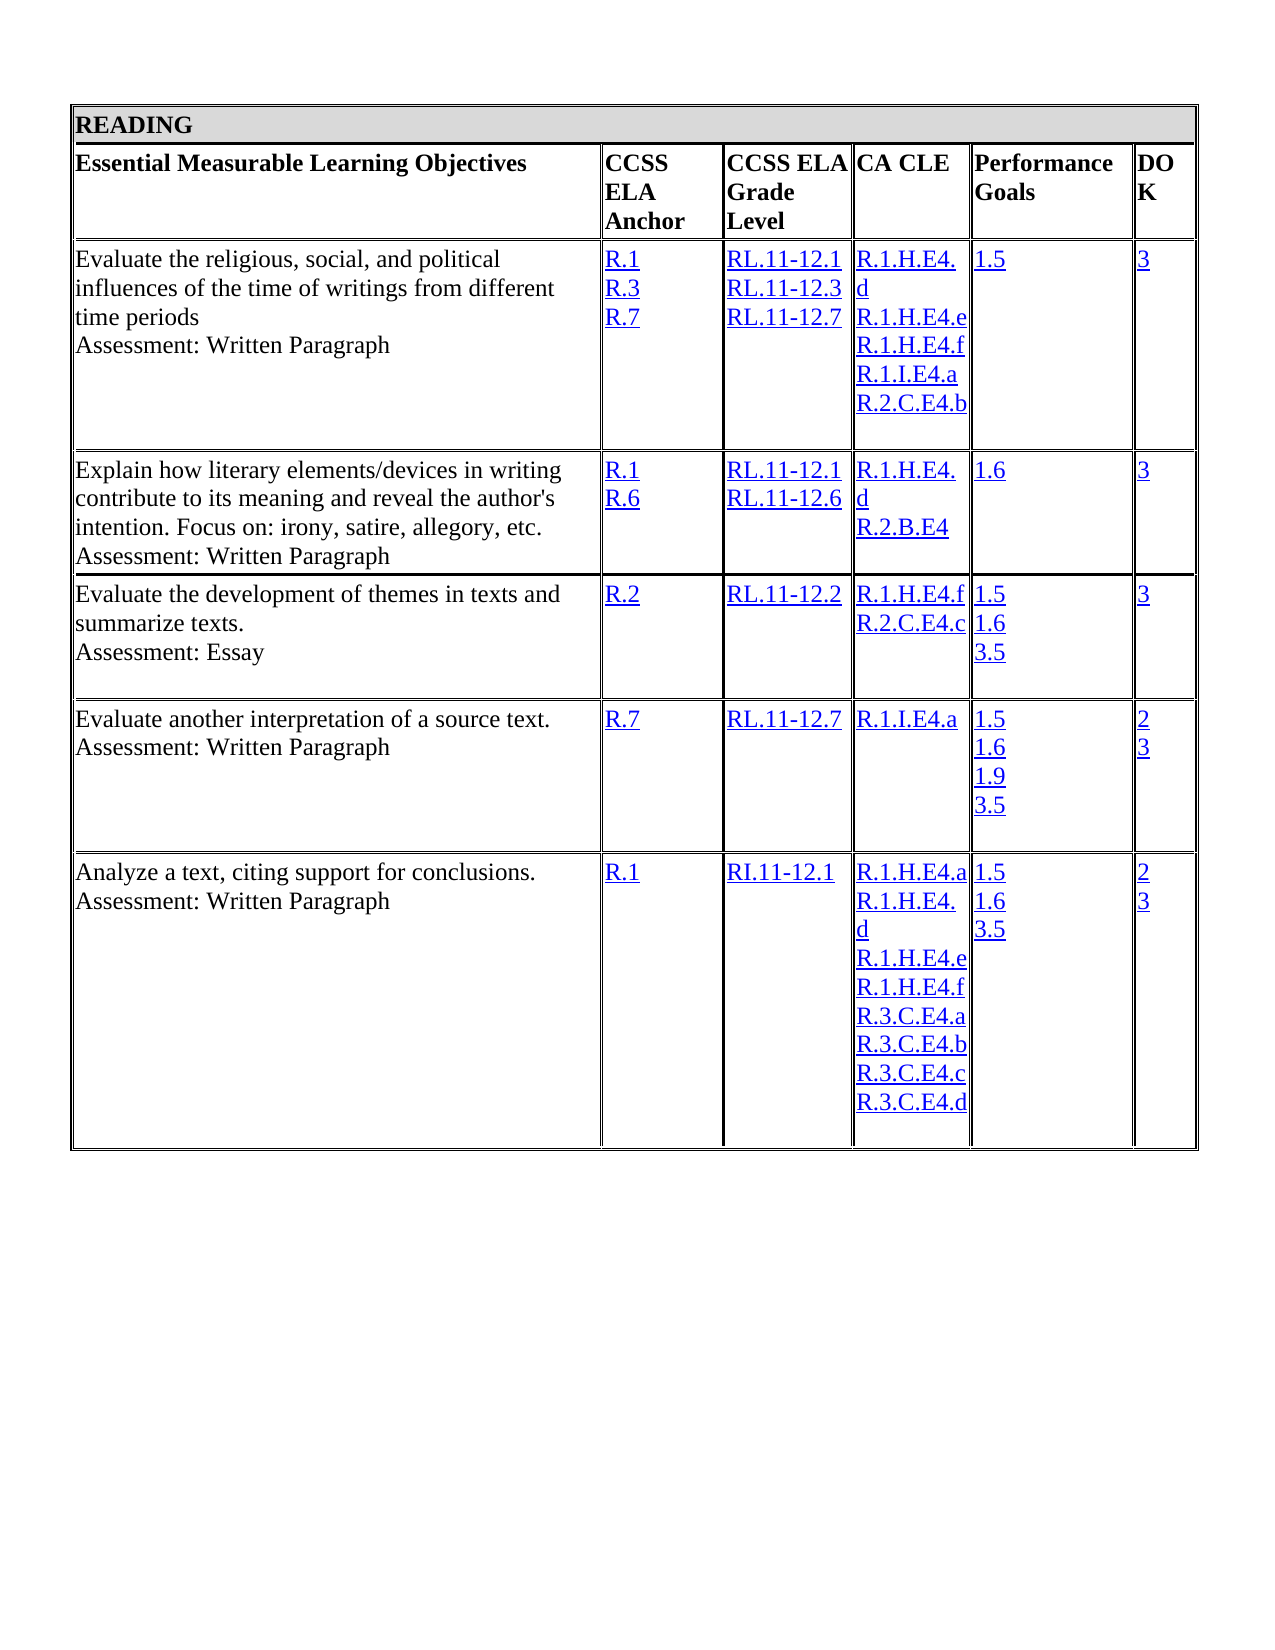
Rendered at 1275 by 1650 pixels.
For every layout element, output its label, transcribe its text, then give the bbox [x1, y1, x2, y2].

table_cell R.2 [603, 576, 722, 697]
table_cell R.1 R.6 [603, 452, 722, 573]
table_cell Evaluate the development of themes in texts and summarize texts. Assessment: Essay [72, 573, 600, 697]
table_cell R.1.H.E4.d R.2.B.E4 [855, 452, 969, 573]
table_cell 1.5 1.6 3.5 [971, 851, 1134, 1148]
table_cell 3 [1134, 238, 1197, 448]
table_cell R.1.H.E4.a R.1.H.E4.d R.1.H.E4.e R.1.H.E4.f R.3.C.E4.a R.3.C.E4.b R.3.C.E4.c R.3.C.E4.d [853, 851, 971, 1148]
table_cell Evaluate the religious, social, and political influences of the time of writings from different time periods Assessment: Written Paragraph [72, 238, 601, 448]
table_cell Performance Goals [973, 145, 1132, 238]
table_cell RL.11-12.1 RL.11-12.6 [725, 452, 851, 573]
table_cell Explain how literary elements/devices in writing contribute to its meaning and reveal the author's intention. Focus on: irony, satire, allegory, etc. Assessment: Written Paragraph [74, 449, 600, 573]
table_cell Analyze a text, citing support for conclusions. Assessment: Written Paragraph [72, 851, 601, 1148]
table_cell R.1.H.E4.f R.2.C.E4.c [855, 576, 969, 697]
table_cell R.1.H.E4.d R.1.H.E4.e R.1.H.E4.f R.1.I.E4.a R.2.C.E4.b [855, 241, 969, 448]
table_cell CCSS ELA Anchor [603, 145, 722, 238]
table_cell Essential Measurable Learning Objectives [74, 142, 600, 238]
table_cell R.7 [603, 701, 722, 851]
table_cell RL.11-12.7 [725, 701, 851, 851]
table_cell 3 [1136, 573, 1197, 697]
table_cell 2 3 [1136, 698, 1196, 851]
table_cell R.1 [601, 854, 723, 1148]
table_cell RL.11-12.2 [725, 576, 851, 697]
table_cell 1.5 1.6 1.9 3.5 [973, 701, 1132, 851]
table_cell 1.5 1.6 3.5 [973, 576, 1132, 697]
table_cell 1.5 [973, 241, 1132, 448]
table_cell DOK [1136, 142, 1195, 238]
table_cell 1.6 [973, 452, 1132, 573]
table_cell R.1.I.E4.a [855, 701, 969, 851]
table_cell 3 [1136, 449, 1196, 573]
table_cell Evaluate another interpretation of a source text. Assessment: Written Paragraph [74, 698, 600, 851]
table_cell R.1 R.3 R.7 [603, 241, 722, 448]
table_cell RL.11-12.1 RL.11-12.3 RL.11-12.7 [725, 241, 851, 448]
table_header [74, 107, 1195, 142]
table_cell CA CLE [855, 145, 969, 238]
table_cell CCSS ELA Grade Level [725, 145, 851, 238]
table_cell RI.11-12.1 [723, 851, 853, 1148]
table_cell 2 3 [1134, 851, 1197, 1148]
